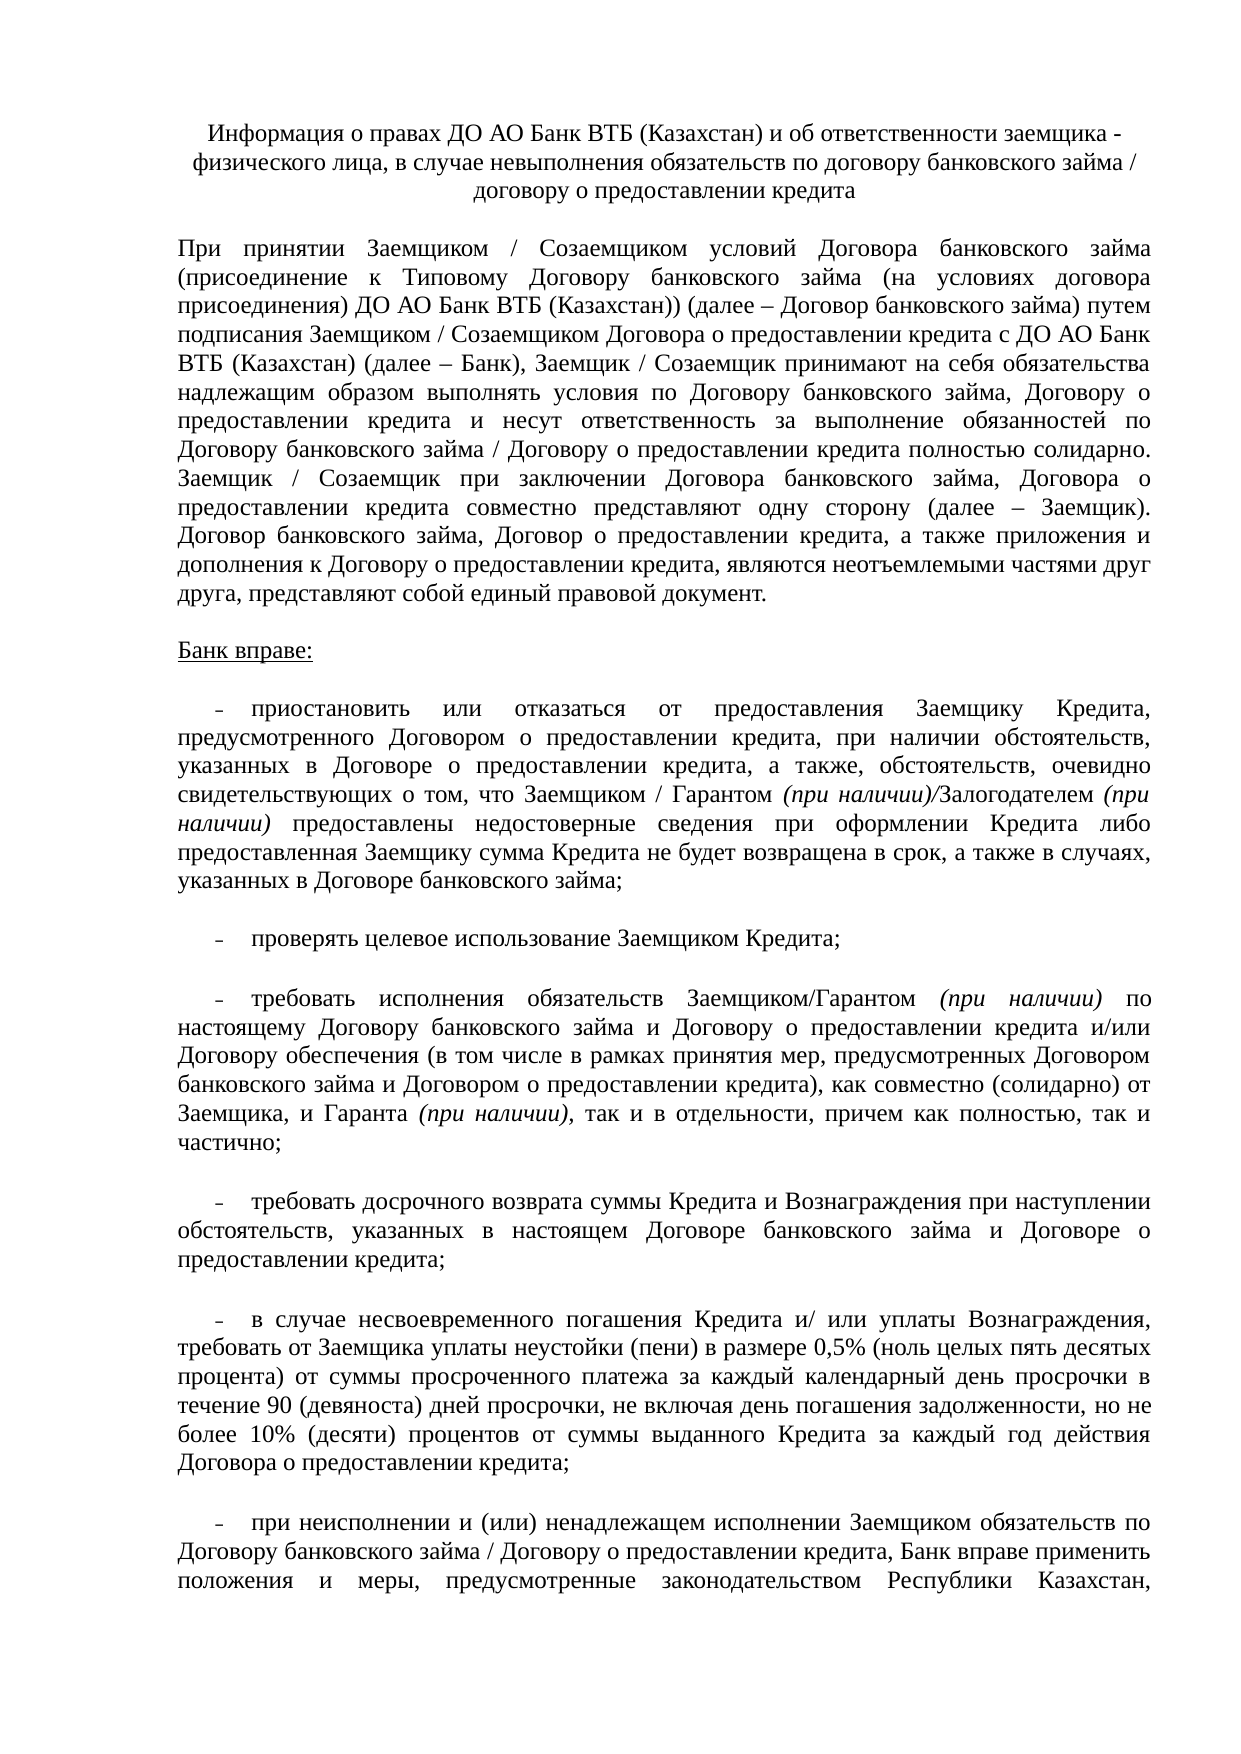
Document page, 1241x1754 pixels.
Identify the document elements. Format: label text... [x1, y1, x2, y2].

list проверять целевое использование Заемщиком Кредита; [177, 923, 1152, 952]
list требовать исполнения обязательств Заемщиком/Гарантом (при наличии) по настоящему Договору банковского займа и Договору о предоставлении кредита и/или Договору обеспечения (в том числе в рамках принятия мер, предусмотренных Договором банковского займа и Договором о предоставлении кредита), как совместно (солидарно) от Заемщика, и Гаранта (при наличии), так и в отдельности, причем как полностью, так и частично; [177, 983, 1152, 1155]
list приостановить или отказаться от предоставления Заемщику Кредита, предусмотренного Договором о предоставлении кредита, при наличии обстоятельств, указанных в Договоре о предоставлении кредита, а также, обстоятельств, очевидно свидетельствующих о том, что Заемщиком / Гарантом (при наличии)/Залогодателем (при наличии) предоставлены недостоверные сведения при оформлении Кредита либо предоставленная Заемщику сумма Кредита не будет возвращена в срок, а также в случаях, указанных в Договоре банковского займа; [177, 693, 1152, 894]
list требовать досрочного возврата суммы Кредита и Вознаграждения при наступлении обстоятельств, указанных в настоящем Договоре банковского займа и Договоре о предоставлении кредита; [177, 1186, 1152, 1273]
text Банк вправе: [177, 636, 1152, 664]
list в случае несвоевременного погашения Кредита и/ или уплаты Вознаграждения, требовать от Заемщика уплаты неустойки (пени) в размере 0,5% (ноль целых пять десятых процента) от суммы просроченного платежа за каждый календарный день просрочки в течение 90 (девяноста) дней просрочки, не включая день погашения задолженности, но не более 10% (десяти) процентов от суммы выданного Кредита за каждый год действия Договора о предоставлении кредита; [177, 1304, 1152, 1476]
text Информация о правах ДО АО Банк ВТБ (Казахстан) и об ответственности заемщика - физического лица, в случае невыполнения обязательств по договору банковского займа / договору о предоставлении кредита [177, 118, 1152, 204]
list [177, 1507, 1152, 1593]
text При принятии Заемщиком / Созаемщиком условий Договора банковского займа (присоединение к Типовому Договору банковского займа (на условиях договора присоединения) ДО АО Банк ВТБ (Казахстан)) (далее – Договор банковского займа) путем подписания Заемщиком / Созаемщиком Договора о предоставлении кредита с ДО АО Банк ВТБ (Казахстан) (далее – Банк), Заемщик / Созаемщик принимают на себя обязательства надлежащим образом выполнять условия по Договору банковского займа, Договору о предоставлении кредита и несут ответственность за выполнение обязанностей по Договору банковского займа / Договору о предоставлении кредита полностью солидарно. Заемщик / Созаемщик при заключении Договора банковского займа, Договора о предоставлении кредита совместно представляют одну сторону (далее – Заемщик). Договор банковского займа, Договор о предоставлении кредита, а также приложения и дополнения к Договору о предоставлении кредита, являются неотъемлемыми частями друг друга, представляют собой единый правовой документ. [177, 233, 1152, 607]
